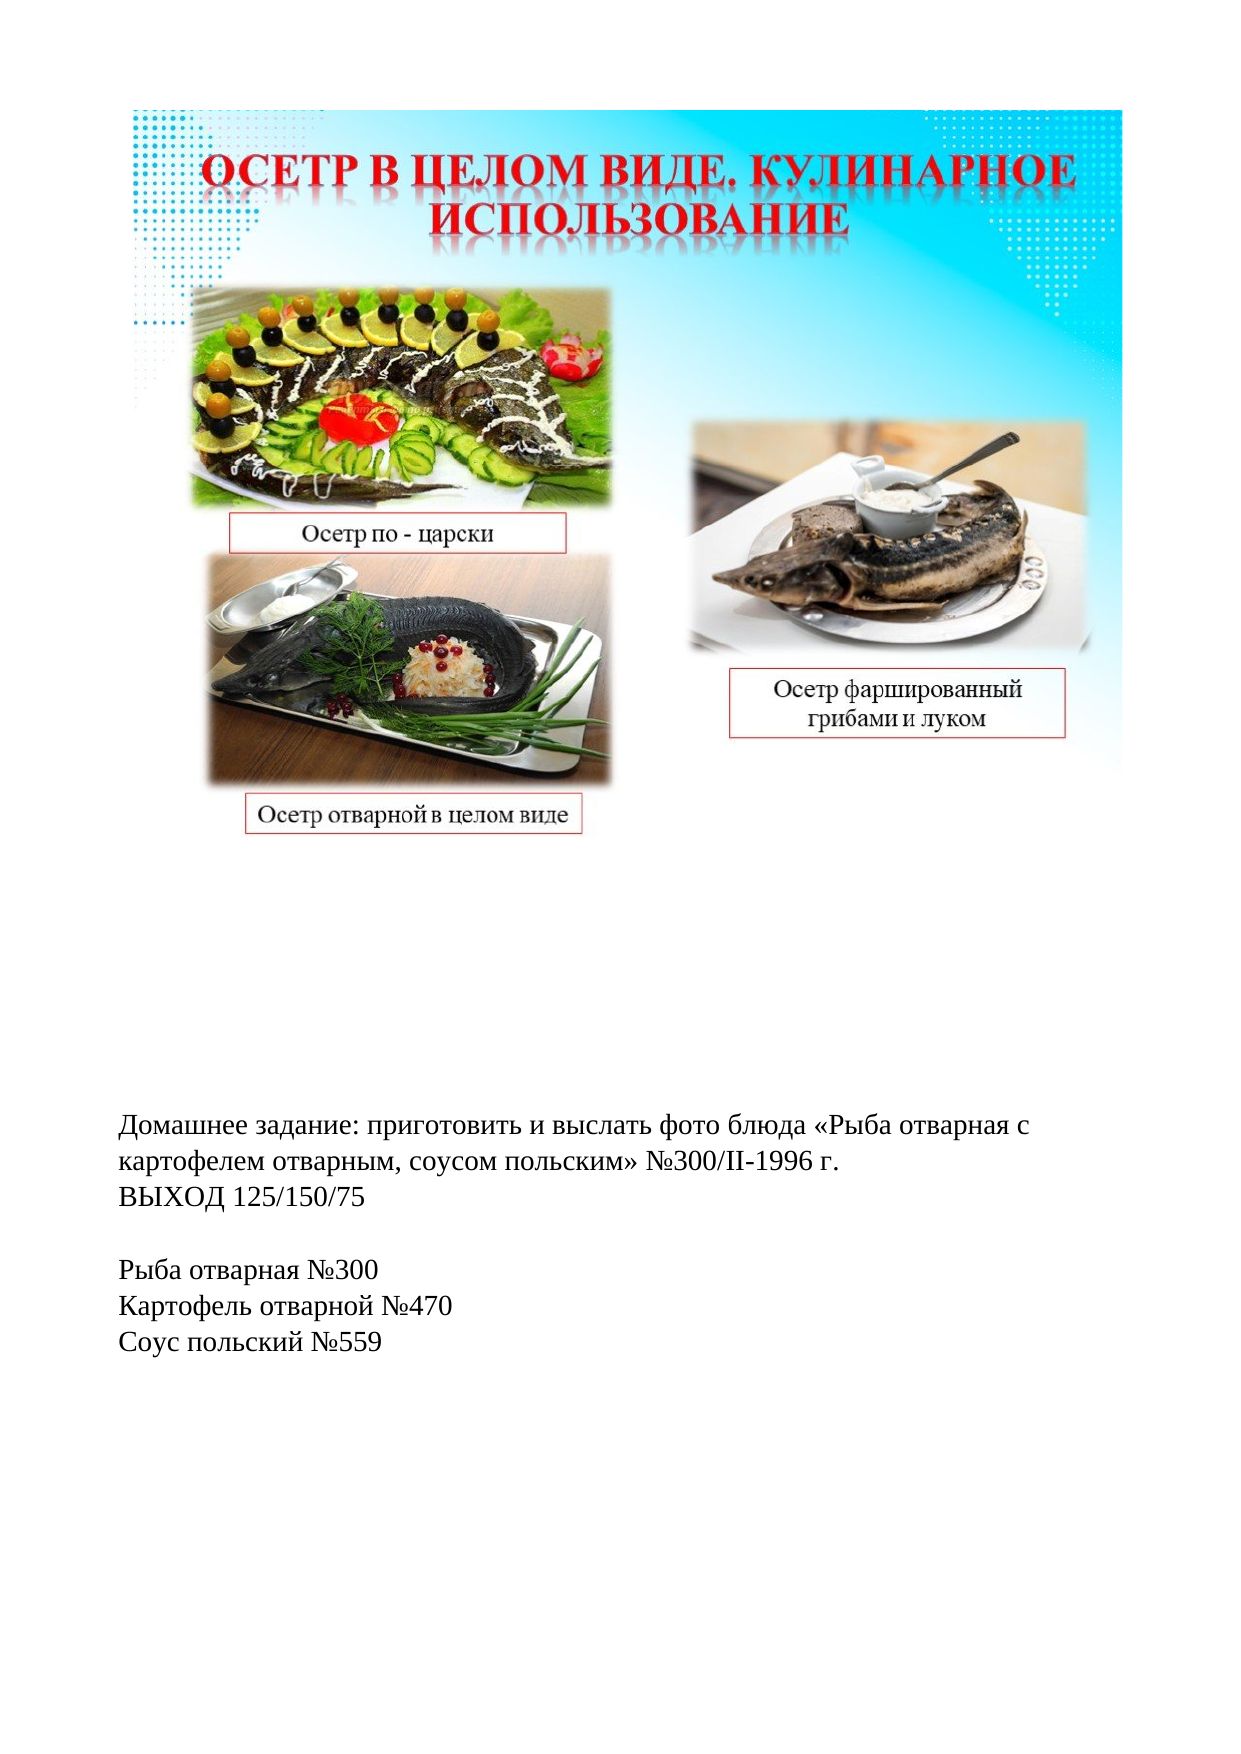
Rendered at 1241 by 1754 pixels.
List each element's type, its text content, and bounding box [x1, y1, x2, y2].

picture [132, 110, 1123, 852]
text Соус польский №559 [118, 1324, 1107, 1358]
picture [1015, 110, 1024, 115]
text Рыба отварная №300 [118, 1252, 1107, 1285]
text Домашнее задание: приготовить и выслать фото блюда «Рыба отварная с картофелем отварным, соусом польским» №300/II-1996 г. [118, 1107, 1107, 1177]
text ВЫХОД 125/150/75 [118, 1179, 1107, 1213]
picture [1041, 116, 1049, 122]
text Картофель отварной №470 [118, 1288, 1107, 1321]
